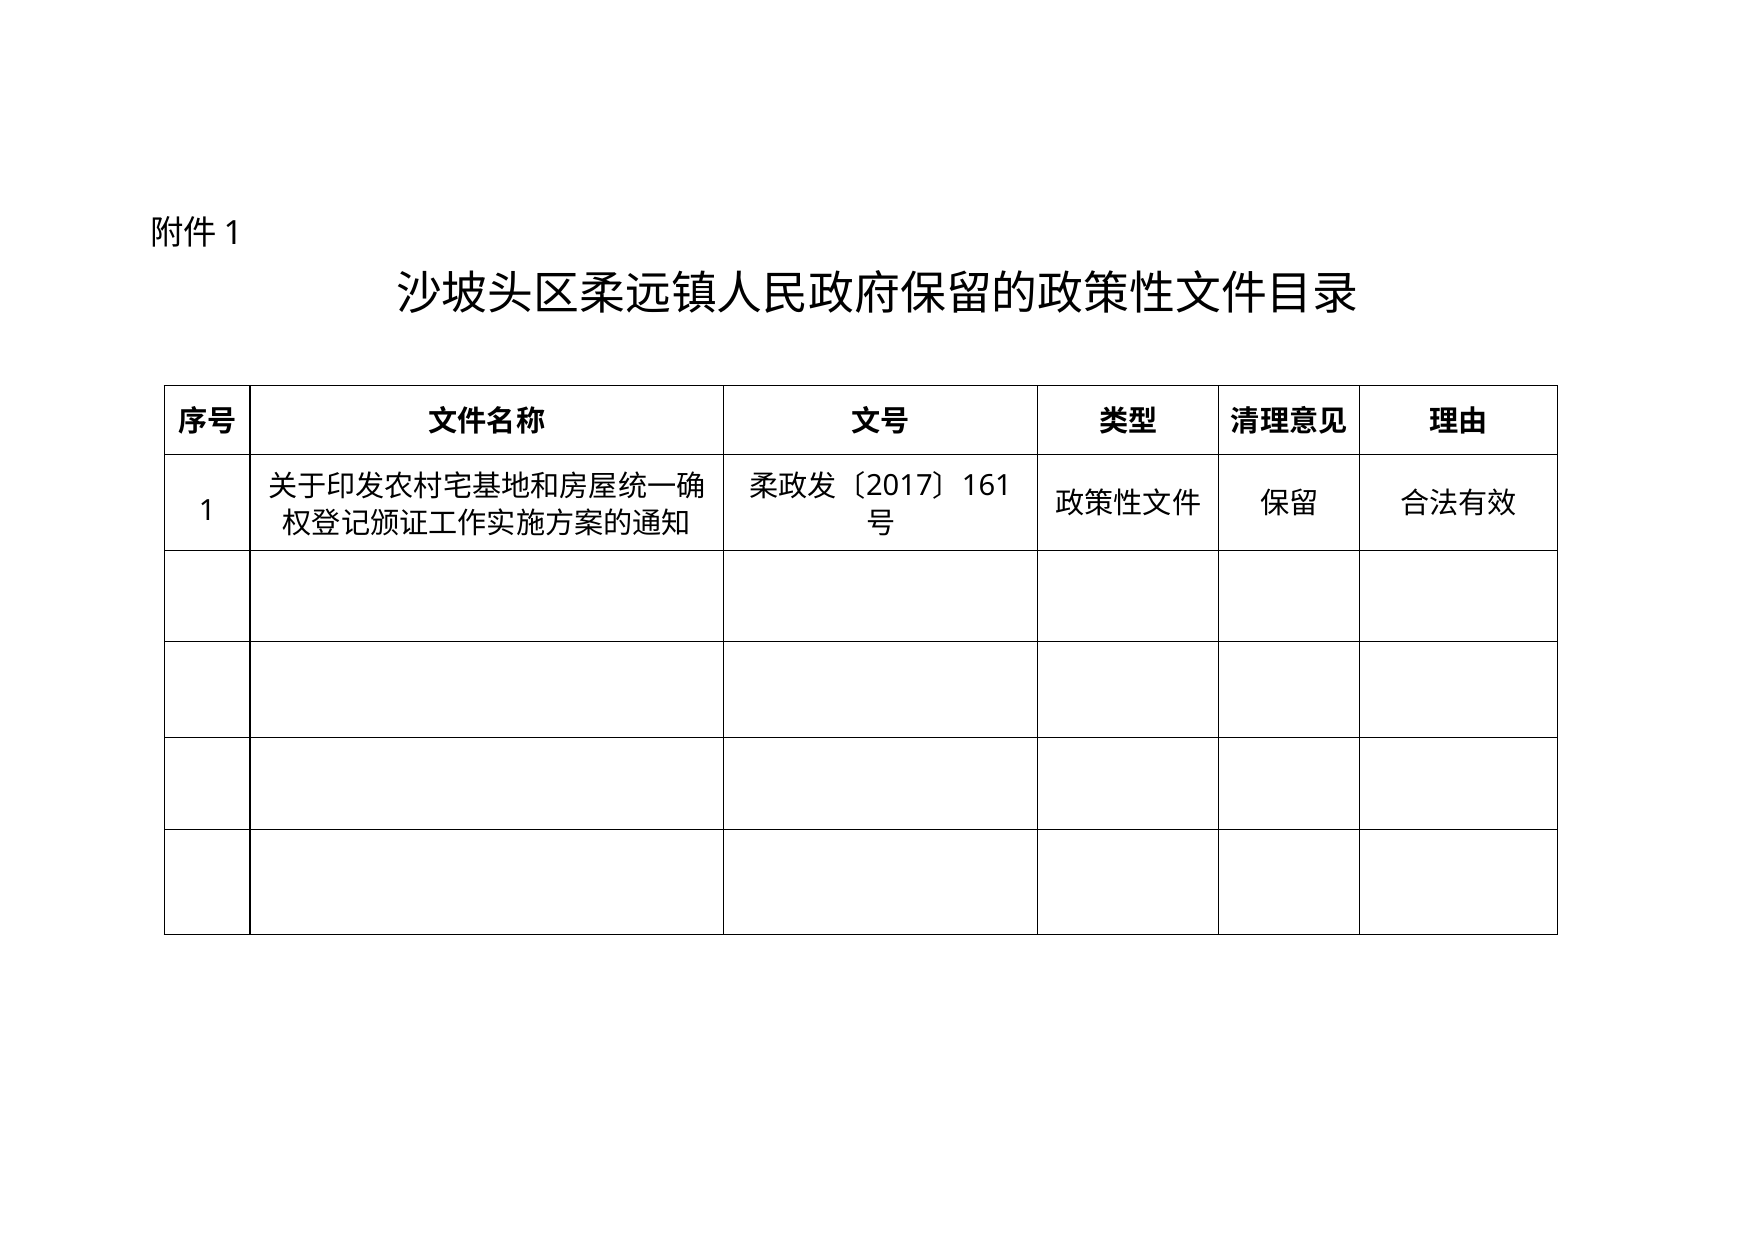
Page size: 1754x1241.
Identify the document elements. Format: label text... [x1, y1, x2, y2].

table_cell [724, 551, 1037, 641]
table_cell [165, 830, 249, 934]
table_cell [1219, 830, 1359, 934]
table_cell [251, 738, 723, 829]
table_cell 关于印发农村宅基地和房屋统一确权登记颁证工作实施方案的通知 [251, 455, 723, 550]
table_cell [165, 642, 249, 737]
table_cell 政策性文件 [1038, 455, 1218, 550]
table_cell [1038, 551, 1218, 641]
table_header 理由 [1360, 386, 1557, 454]
table_cell [1219, 551, 1359, 641]
table_cell [1360, 551, 1557, 641]
table_header 文件名称 [251, 386, 723, 454]
table_cell [724, 830, 1037, 934]
table_cell [251, 551, 723, 641]
table_cell [1360, 830, 1557, 934]
table_cell [724, 738, 1037, 829]
table_header 清理意见 [1219, 386, 1359, 454]
table_cell [724, 642, 1037, 737]
text 沙坡头区柔远镇人民政府保留的政策性文件目录 [150, 263, 1604, 321]
table_cell 保留 [1219, 455, 1359, 550]
table_cell [251, 642, 723, 737]
table_cell [251, 830, 723, 934]
table_header 类型 [1038, 386, 1218, 454]
table_cell [1360, 738, 1557, 829]
table_cell [1360, 642, 1557, 737]
text 附件1 [150, 198, 1604, 263]
table_cell 1 [165, 455, 249, 550]
table_header 文号 [724, 386, 1037, 454]
table_cell 柔政发〔2017〕161号 [724, 455, 1037, 550]
table_cell [1038, 738, 1218, 829]
table_cell [1219, 642, 1359, 737]
table_cell [165, 551, 249, 641]
table_cell [1038, 830, 1218, 934]
table_cell [1219, 738, 1359, 829]
table_header 序号 [165, 386, 249, 454]
table_cell 合法有效 [1360, 455, 1557, 550]
table_cell [165, 738, 249, 829]
table_cell [1038, 642, 1218, 737]
